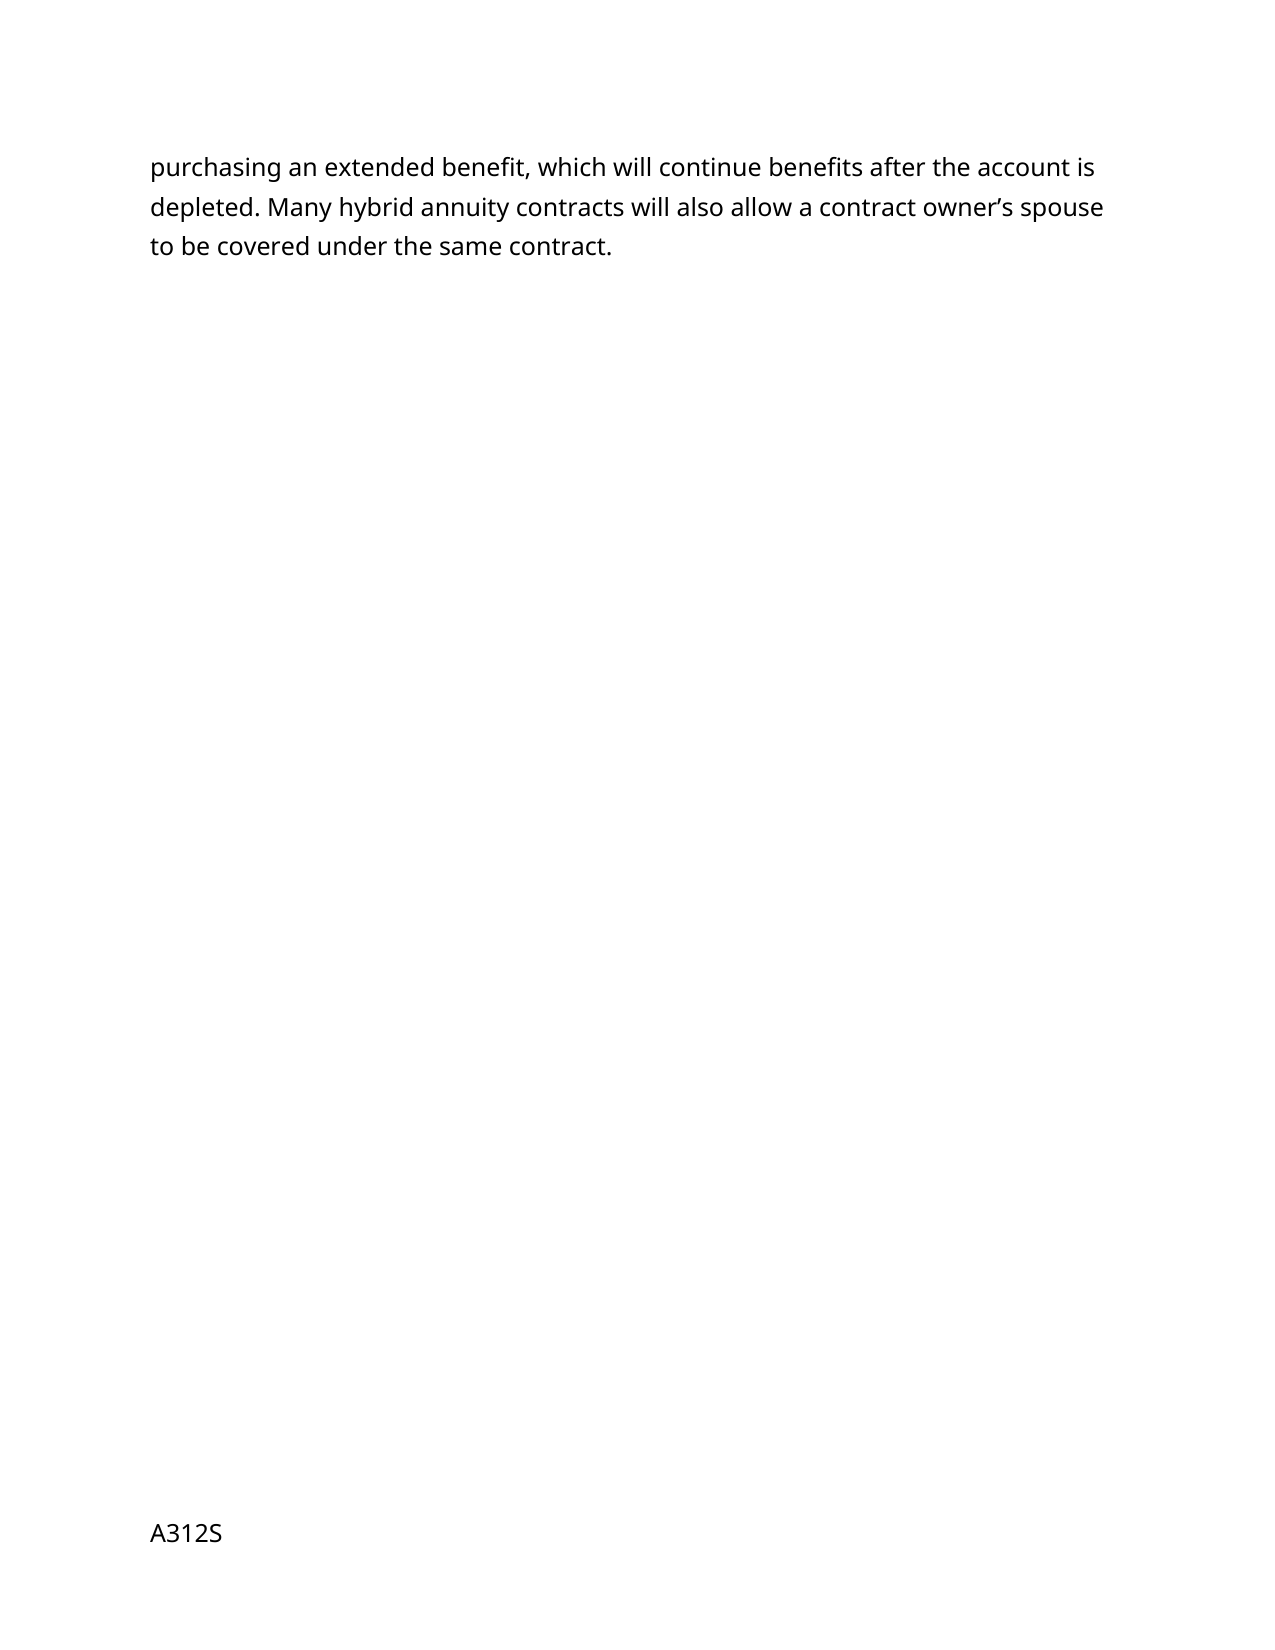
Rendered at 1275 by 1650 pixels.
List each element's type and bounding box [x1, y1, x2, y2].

text [150, 150, 1125, 262]
